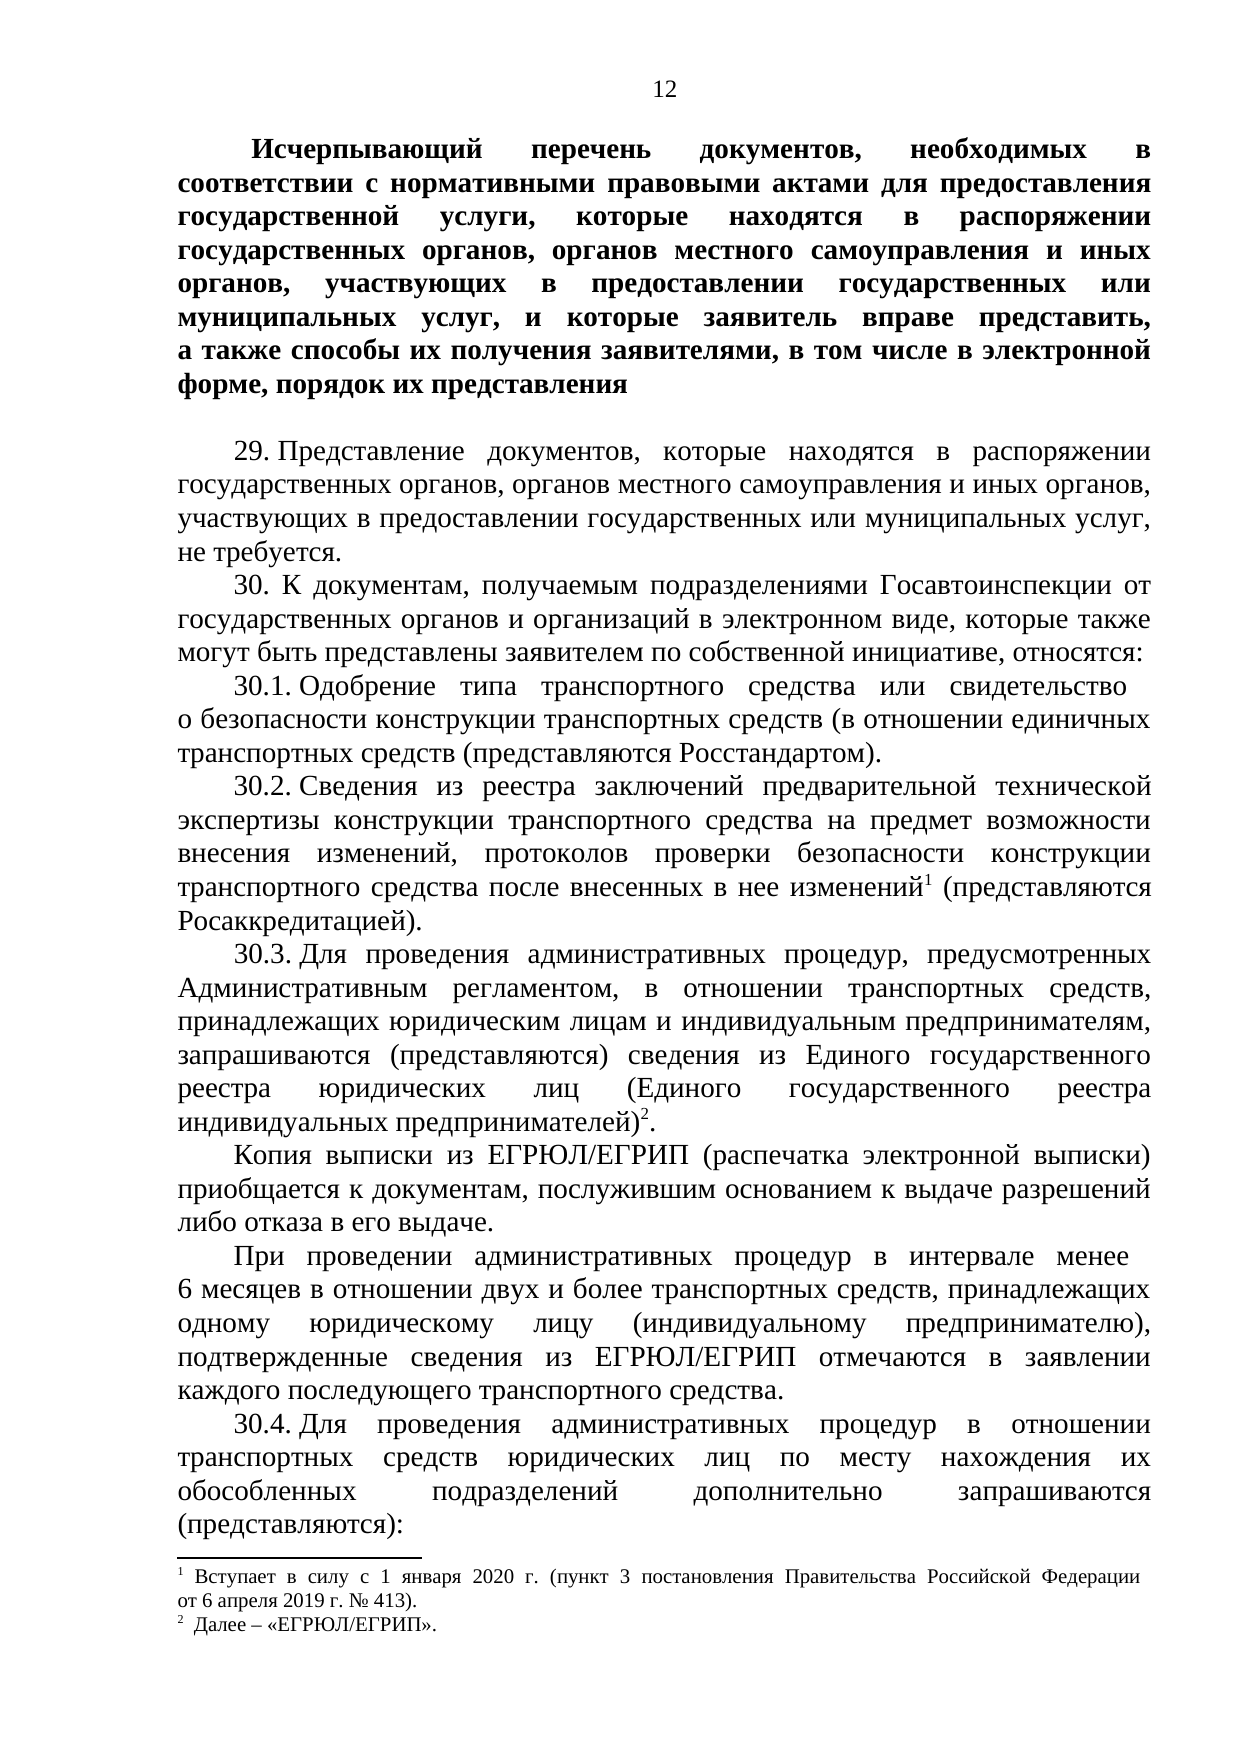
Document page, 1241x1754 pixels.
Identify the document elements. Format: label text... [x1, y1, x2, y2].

text 30.3. Для проведения административных процедур, предусмотренных Административным регламентом, в отношении транспортных средств, принадлежащих юридическим лицам и индивидуальным предпринимателям, запрашиваются (представляются) сведения из Единого государственного реестра юридических лиц (Единого государственного реестра индивидуальных предпринимателей). [177, 936, 1152, 1137]
text 30.2. Сведения из реестра заключений предварительной технической экспертизы конструкции транспортного средства на предмет возможности внесения изменений, протоколов проверки безопасности конструкции транспортного средства после внесенных в нее изменений (представляются Росаккредитацией). [177, 768, 1152, 936]
text 30.1. Одобрение типа транспортного средства или свидетельство о безопасности конструкции транспортных средств (в отношении единичных транспортных средств (представляются Росстандартом). [177, 668, 1152, 768]
text При проведении административных процедур в интервале менее 6 месяцев в отношении двух и более транспортных средств, принадлежащих одному юридическому лицу (индивидуальному предпринимателю), подтвержденные сведения из ЕГРЮЛ/ЕГРИП отмечаются в заявлении каждого последующего транспортного средства. [177, 1238, 1152, 1406]
text 30. К документам, получаемым подразделениями Госавтоинспекции от государственных органов и организаций в электронном виде, которые также могут быть представлены заявителем по собственной инициативе, относятся: [177, 567, 1152, 668]
text Копия выписки из ЕГРЮЛ/ЕГРИП (распечатка электронной выписки) приобщается к документам, послужившим основанием к выдаче разрешений либо отказа в его выдаче. [177, 1137, 1152, 1238]
text 30.4. Для проведения административных процедур в отношении транспортных средств юридических лиц по месту нахождения их обособленных подразделений дополнительно запрашиваются (представляются): [177, 1406, 1152, 1540]
text 29. Представление документов, которые находятся в распоряжении государственных органов, органов местного самоуправления и иных органов, участвующих в предоставлении государственных или муниципальных услуг, не требуется. [177, 433, 1152, 567]
text Исчерпывающий перечень документов, необходимых в соответствии с нормативными правовыми актами для предоставления государственной услуги, которые находятся в распоряжении государственных органов, органов местного самоуправления и иных органов, участвующих в предоставлении государственных или муниципальных услуг, и которые заявитель вправе представить, а также способы их получения заявителями, в том числе в электронной форме, порядок их представления [177, 131, 1152, 399]
